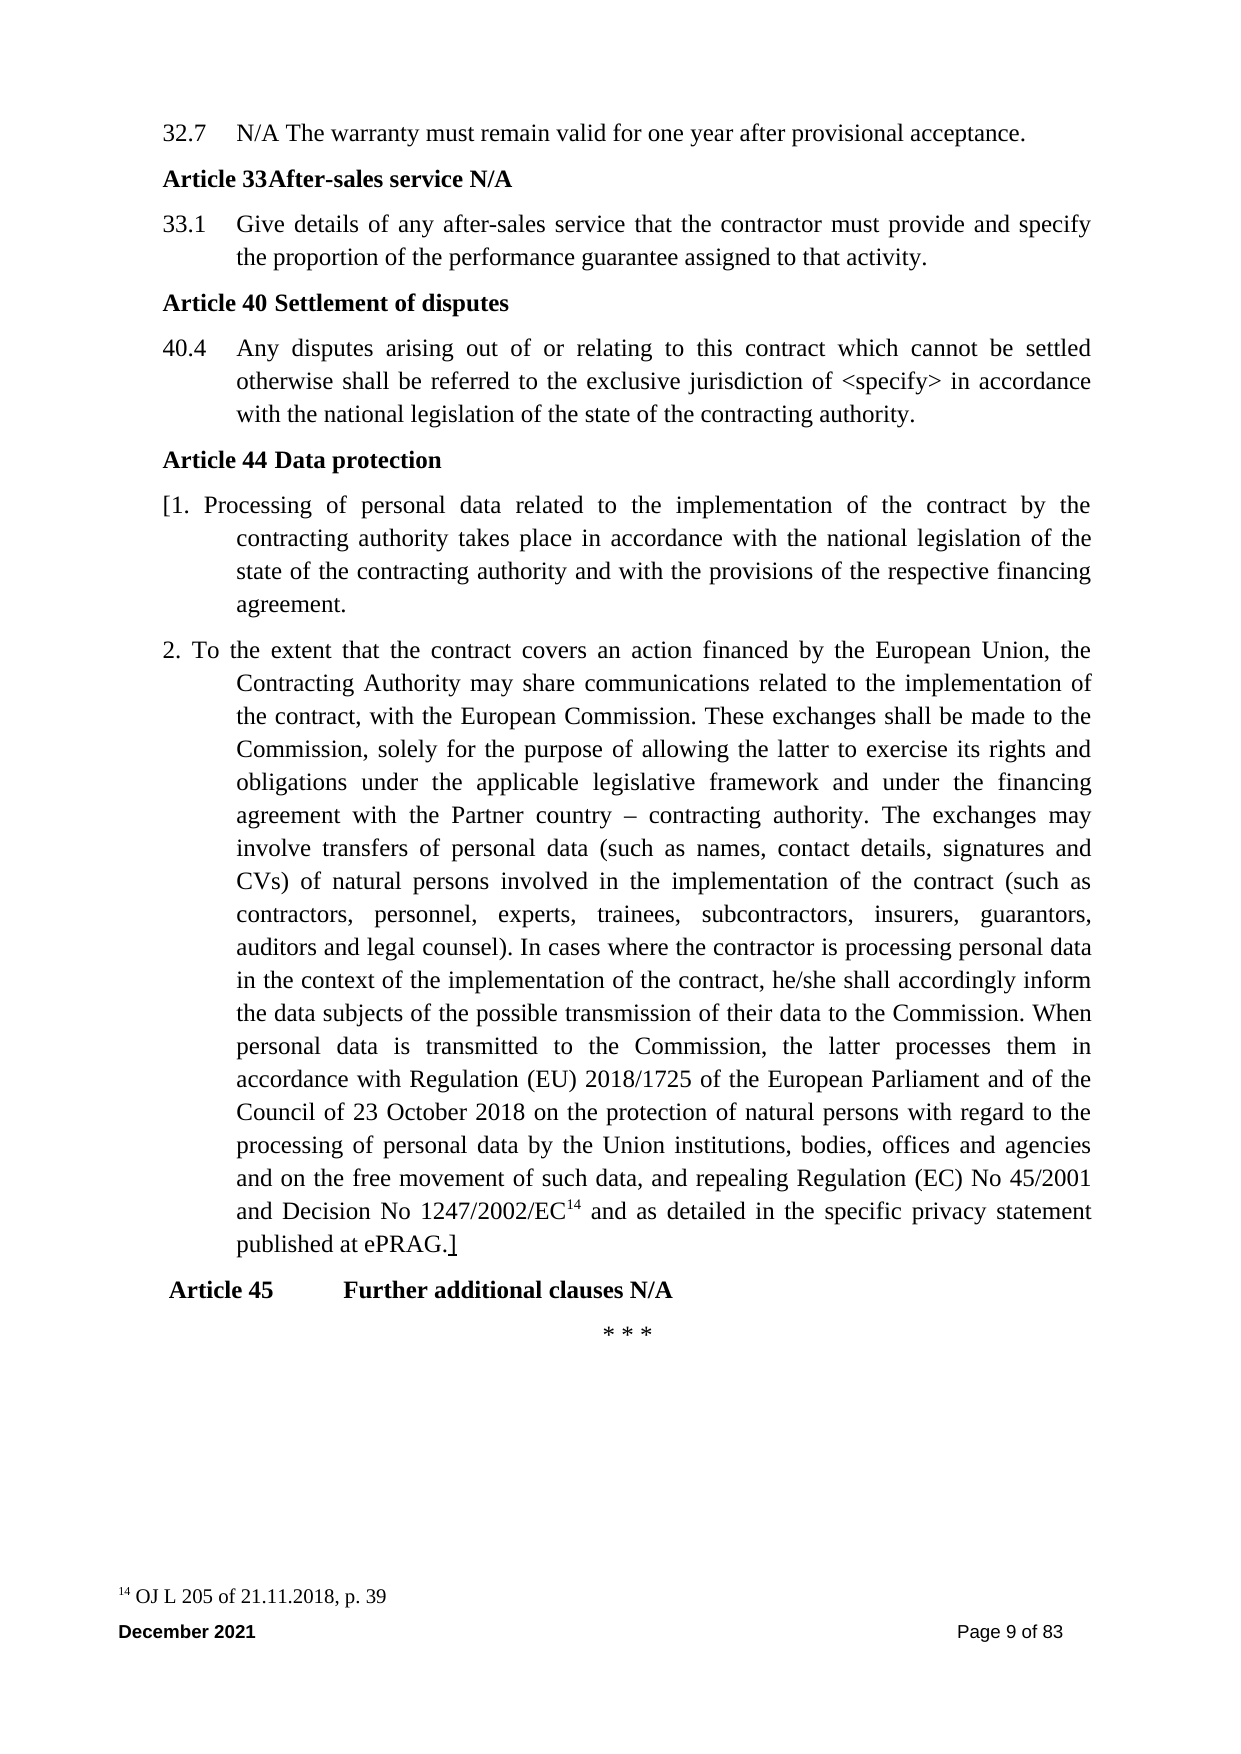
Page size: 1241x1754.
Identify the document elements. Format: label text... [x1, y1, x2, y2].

text 2. To the extent that the contract covers an action financed by the European Union, the Contracting Authority may share communications related to the implementation of the contract, with the European Commission. These exchanges shall be made to the Commission, solely for the purpose of allowing the latter to exercise its rights and obligations under the applicable legislative framework and under the financing agreement with the Partner country – contracting authority. The exchanges may involve transfers of personal data (such as names, contact details, signatures and CVs) of natural persons involved in the implementation of the contract (such as contractors, personnel, experts, trainees, subcontractors, insurers, guarantors, auditors and legal counsel). In cases where the contractor is processing personal data in the context of the implementation of the contract, he/she shall accordingly inform the data subjects of the possible transmission of their data to the Commission. When personal data is transmitted to the Commission, the latter processes them in accordance with Regulation (EU) 2018/1725 of the European Parliament and of the Council of 23 October 2018 on the protection of natural persons with regard to the processing of personal data by the Union institutions, bodies, offices and agencies and on the free movement of such data, and repealing Regulation (EC) No 45/2001 and Decision No 1247/2002/EC and as detailed in the specific privacy statement published at ePRAG.] [162, 635, 1092, 1258]
text Article 33 After-sales service N/A [162, 164, 1092, 192]
text Article 45 Further additional clauses N/A [162, 1275, 1092, 1303]
text Article 44 Data protection [162, 445, 1092, 473]
text Article 40 Settlement of disputes [162, 288, 1092, 316]
text 33.1 Give details of any after-sales service that the contractor must provide and specify the proportion of the performance guarantee assigned to that activity. [162, 209, 1092, 271]
text 40.4 Any disputes arising out of or relating to this contract which cannot be settled otherwise shall be referred to the exclusive jurisdiction of <specify> in accordance with the national legislation of the state of the contracting authority. [162, 333, 1092, 428]
text * * * [162, 1320, 1092, 1349]
text [1. Processing of personal data related to the implementation of the contract by the contracting authority takes place in accordance with the national legislation of the state of the contracting authority and with the provisions of the respective financing agreement. [162, 490, 1092, 618]
text 32.7 N/A The warranty must remain valid for one year after provisional acceptance. [162, 118, 1092, 147]
